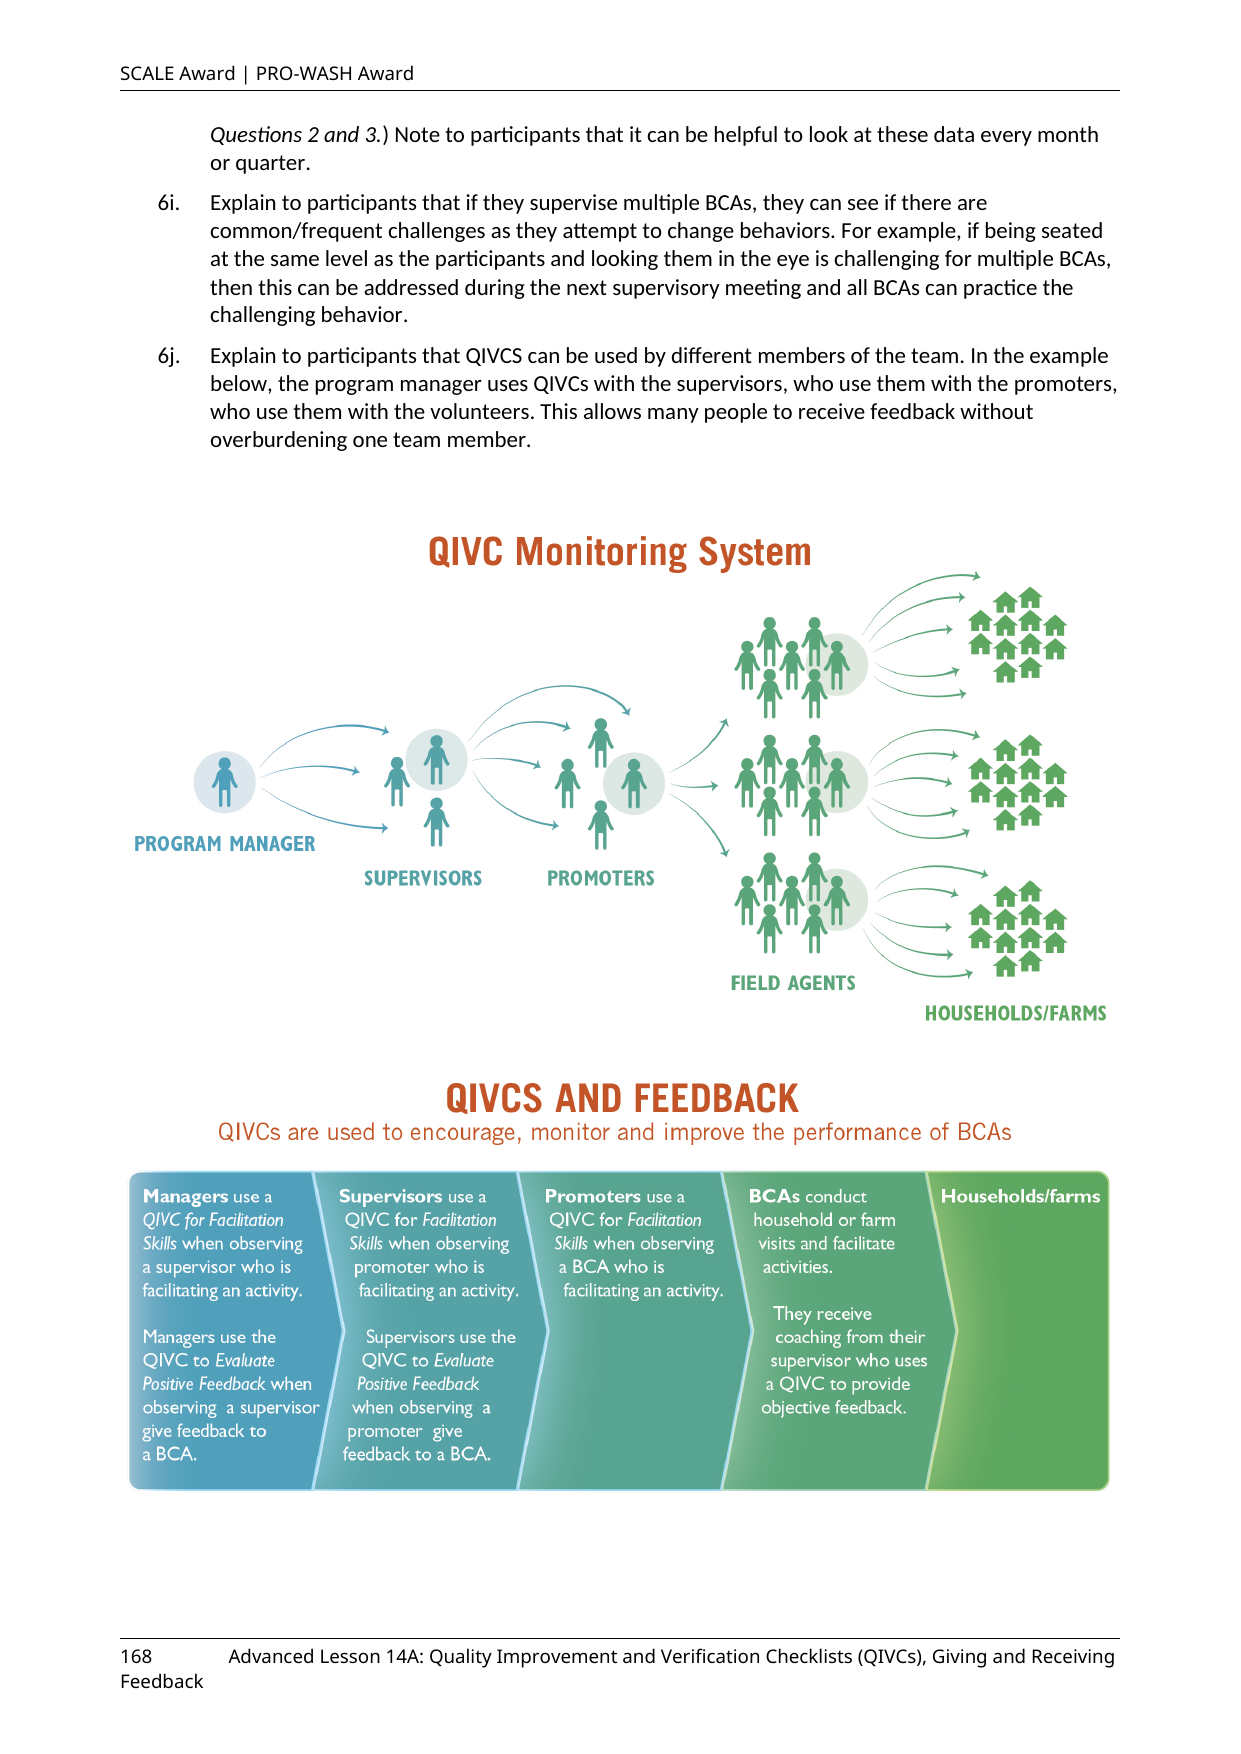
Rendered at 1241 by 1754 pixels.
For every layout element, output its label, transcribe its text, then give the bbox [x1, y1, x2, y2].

list Explain to participants that QIVCS can be used by different members of the team. In the example below, the program manager uses QIVCs with the supervisors, who use them with the promoters, who use them with the volunteers. This allows many people to receive feedback without overburdening one team member. [157, 341, 1120, 453]
picture [133, 531, 1107, 1026]
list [157, 120, 1120, 176]
list Explain to participants that if they supervise multiple BCAs, they can see if there are common/frequent challenges as they attempt to change behaviors. For example, if being seated at the same level as the participants and looking them in the eye is challenging for multiple BCAs, then this can be addressed during the next supervisory meeting and all BCAs can practice the challenging behavior. [157, 188, 1120, 329]
picture [120, 1078, 1120, 1498]
